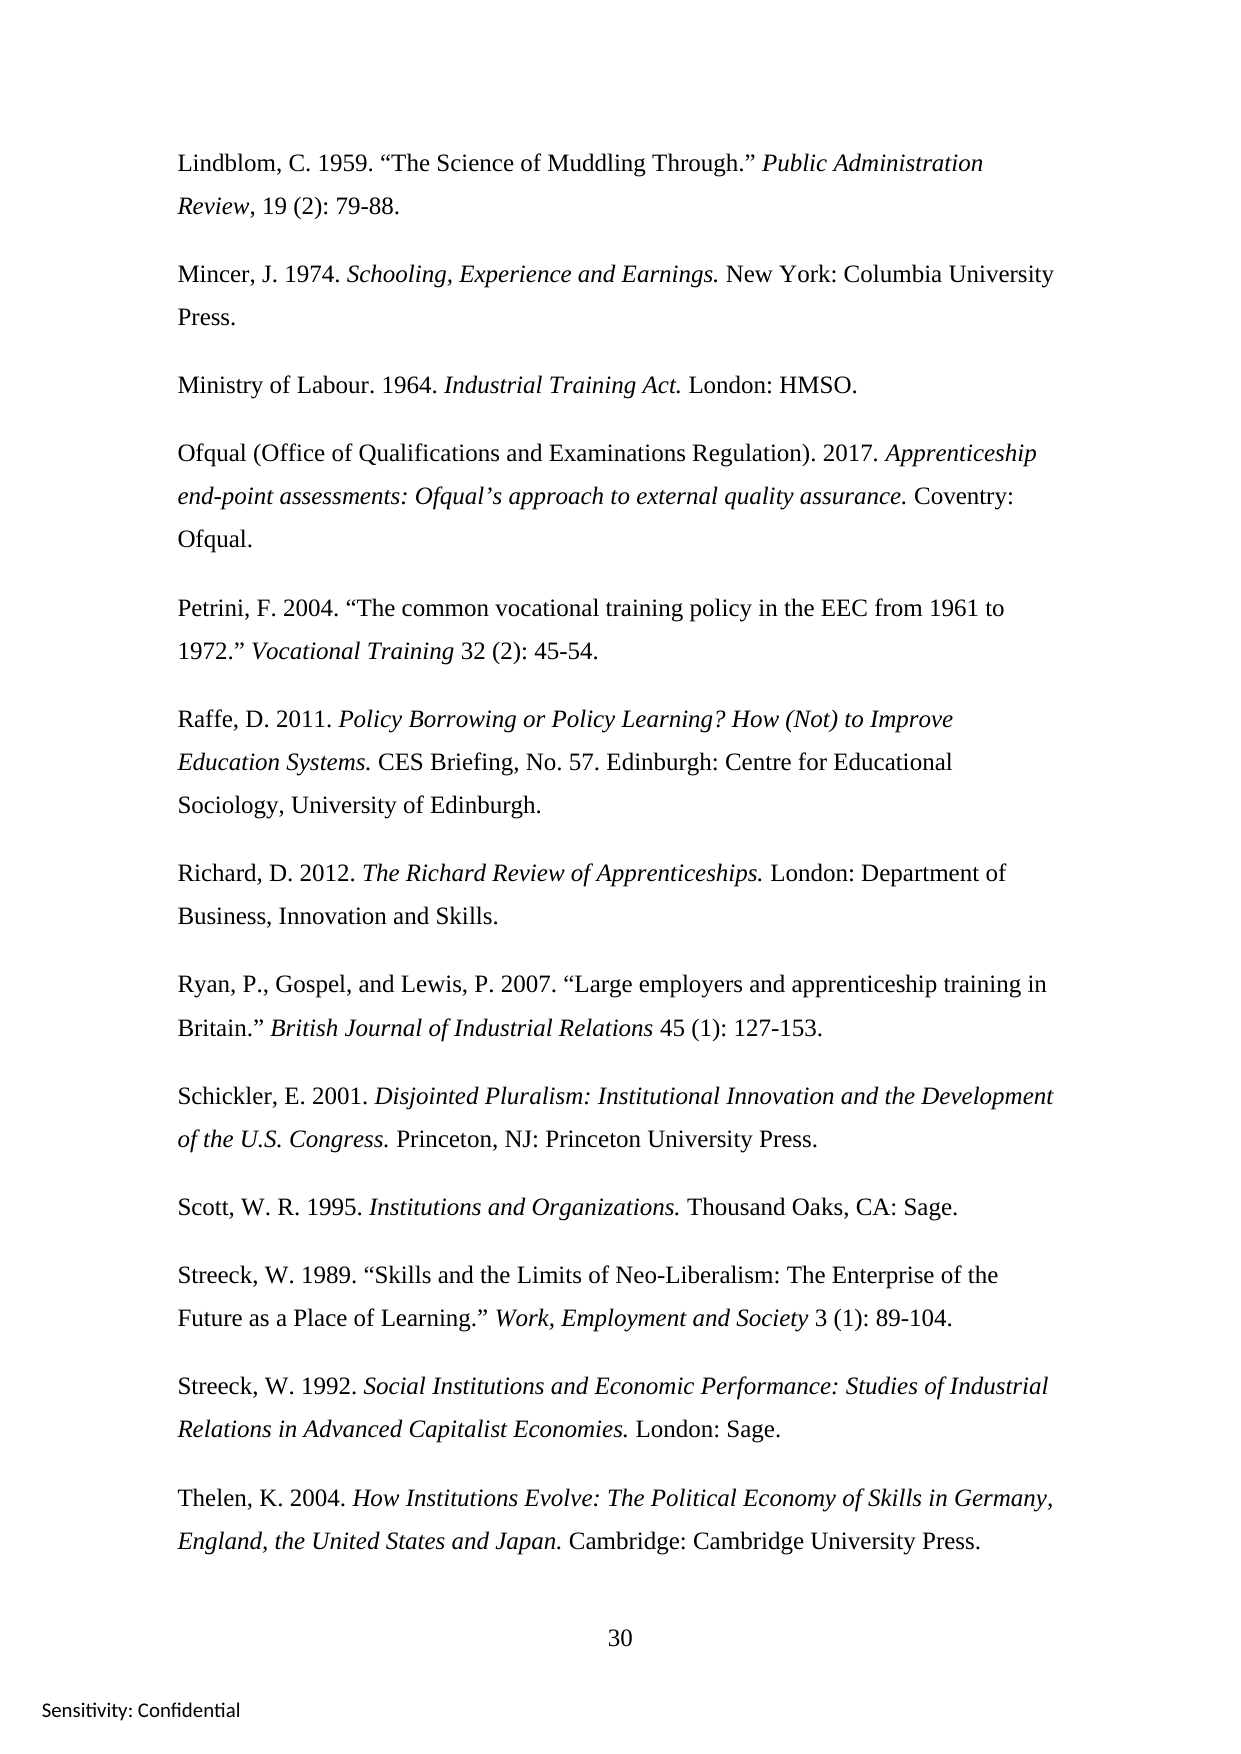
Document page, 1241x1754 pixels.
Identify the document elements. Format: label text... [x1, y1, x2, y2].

title Ministry of Labour. 1964. Industrial Training Act. London: HMSO. [177, 370, 1063, 399]
title Streeck, W. 1992. Social Institutions and Economic Performance: Studies of Industrial Relations in Advanced Capitalist Economies. London: Sage. [177, 1371, 1063, 1443]
title Streeck, W. 1989. “Skills and the Limits of Neo-Liberalism: The Enterprise of the Future as a Place of Learning.” Work, Employment and Society 3 (1): 89-104. [177, 1260, 1063, 1332]
title Petrini, F. 2004. “The common vocational training policy in the EEC from 1961 to 1972.” Vocational Training 32 (2): 45-54. [177, 593, 1063, 664]
title Ofqual (Office of Qualifications and Examinations Regulation). 2017. Apprenticeship end-point assessments: Ofqual’s approach to external quality assurance. Coventry: Ofqual. [177, 438, 1063, 553]
title Lindblom, C. 1959. “The Science of Muddling Through.” Public Administration Review, 19 (2): 79-88. [177, 148, 1063, 219]
title Ryan, P., Gospel, and Lewis, P. 2007. “Large employers and apprenticeship training in Britain.” British Journal of Industrial Relations 45 (1): 127-153. [177, 969, 1063, 1041]
title Schickler, E. 2001. Disjointed Pluralism: Institutional Innovation and the Development of the U.S. Congress. Princeton, NJ: Princeton University Press. [177, 1081, 1063, 1153]
title Mincer, J. 1974. Schooling, Experience and Earnings. New York: Columbia University Press. [177, 259, 1063, 331]
title Raffe, D. 2011. Policy Borrowing or Policy Learning? How (Not) to Improve Education Systems. CES Briefing, No. 57. Edinburgh: Centre for Educational Sociology, University of Edinburgh. [177, 704, 1063, 819]
title Scott, W. R. 1995. Institutions and Organizations. Thousand Oaks, CA: Sage. [177, 1192, 1063, 1221]
title Thelen, K. 2004. How Institutions Evolve: The Political Economy of Skills in Germany, England, the United States and Japan. Cambridge: Cambridge University Press. [177, 1483, 1063, 1554]
title Richard, D. 2012. The Richard Review of Apprenticeships. London: Department of Business, Innovation and Skills. [177, 858, 1063, 930]
